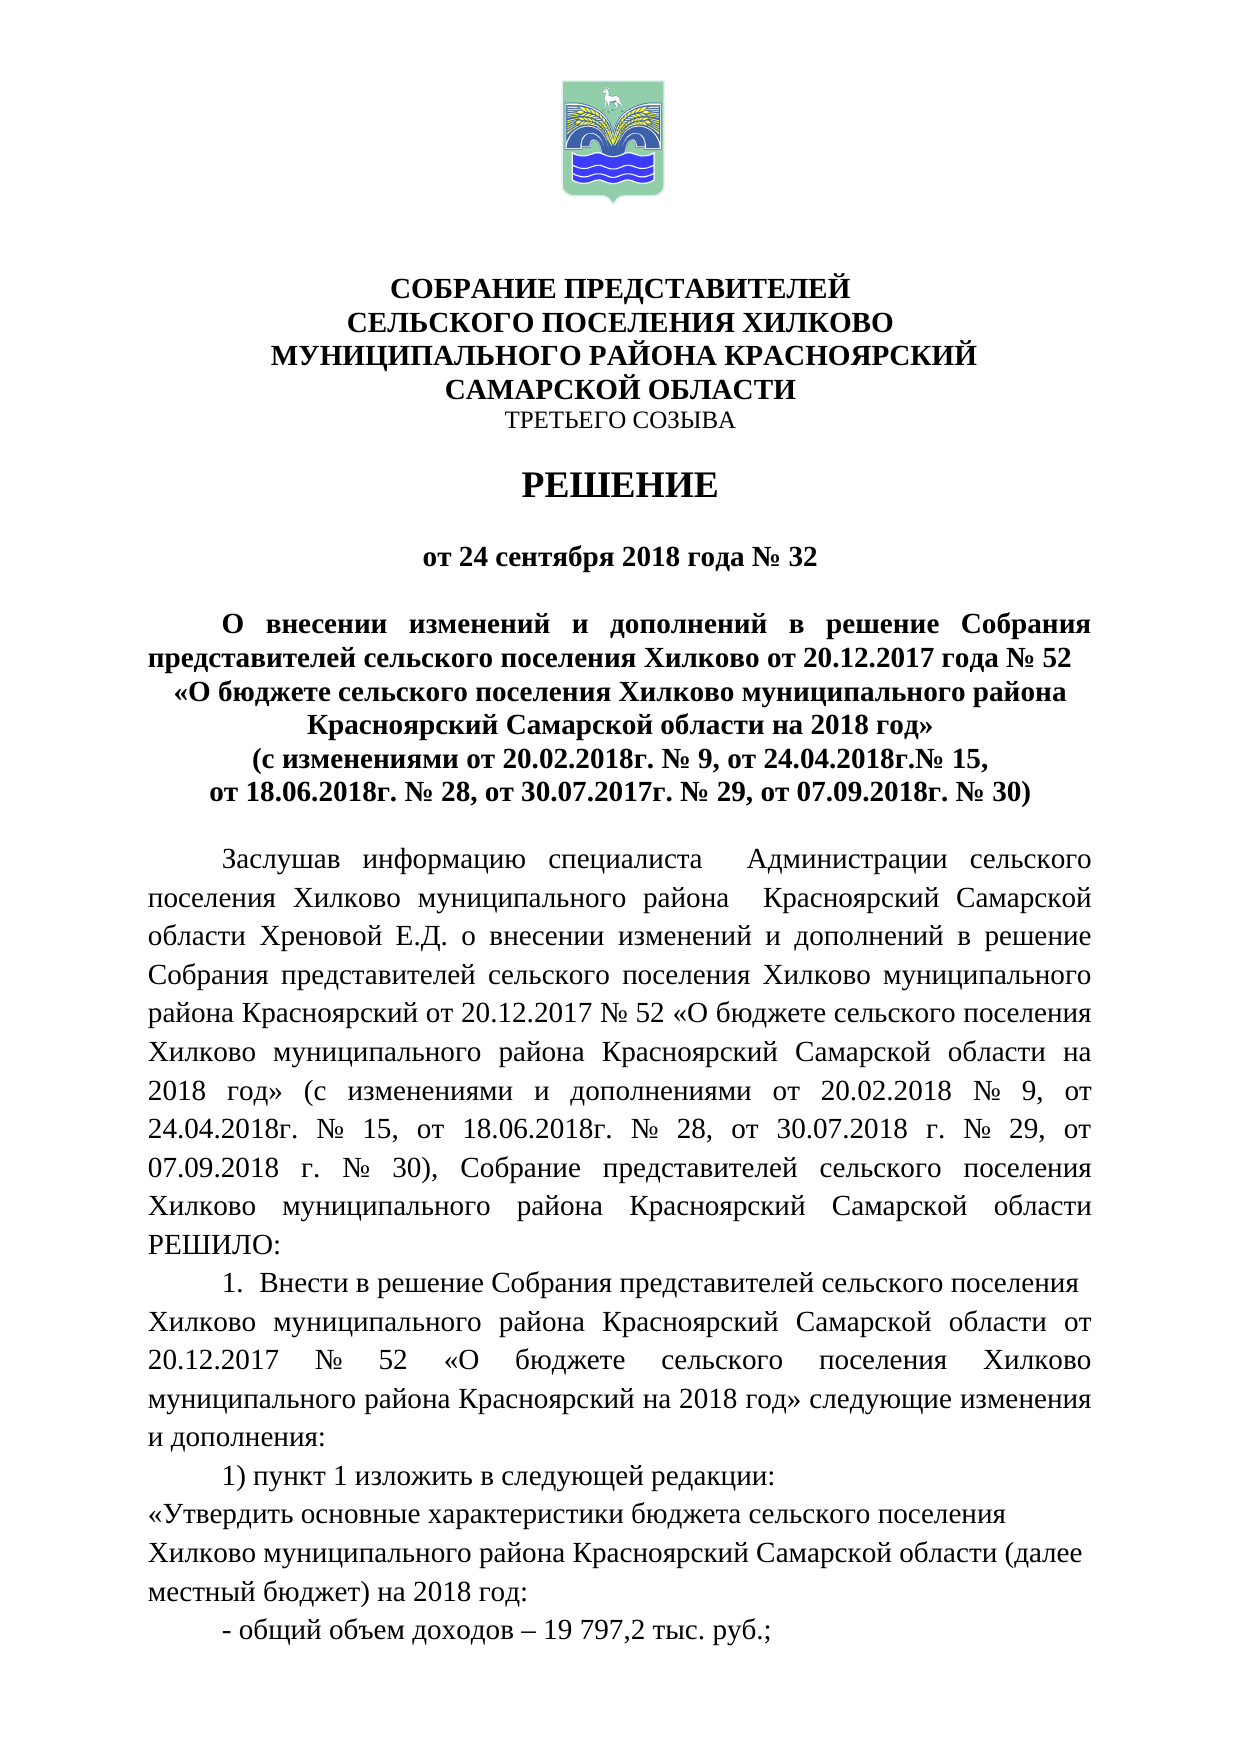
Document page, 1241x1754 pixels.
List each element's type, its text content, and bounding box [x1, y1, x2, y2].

text от 18.06.2018г. № 28, от 30.07.2017г. № 29, от 07.09.2018г. № 30) [148, 774, 1092, 808]
text от 24 сентября 2018 года № 32 [148, 539, 1092, 573]
text РЕШЕНИЕ [148, 463, 1093, 506]
text ТРЕТЬЕГО СОЗЫВА [148, 405, 1093, 434]
list Внести в решение Собрания представителей сельского поселения [222, 1265, 1092, 1299]
text СЕЛЬСКОГО ПОСЕЛЕНИЯ ХИЛКОВО [148, 305, 1093, 338]
text Хилково муниципального района Красноярский Самарской области от 20.12.2017 № 52 «О бюджете сельского поселения Хилково муниципального района Красноярский на 2018 год» следующие изменения и дополнения: [148, 1304, 1092, 1453]
text Заслушав информацию специалиста Администрации сельского поселения Хилково муниципального района Красноярский Самарской области Хреновой Е.Д. о внесении изменений и дополнений в решение Собрания представителей сельского поселения Хилково муниципального района Красноярский от 20.12.2017 № 52 «О бюджете сельского поселения Хилково муниципального района Красноярский Самарской области на 2018 год» (с изменениями и дополнениями от 20.02.2018 № 9, от 24.04.2018г. № 15, от 18.06.2018г. № 28, от 30.07.2018 г. № 29, от 07.09.2018 г. № 30), Собрание представителей сельского поселения Хилково муниципального района Красноярский Самарской области РЕШИЛО: [148, 841, 1092, 1260]
text «Утвердить основные характеристики бюджета сельского поселения Хилково муниципального района Красноярский Самарской области (далее местный бюджет) на 2018 год: [148, 1497, 1092, 1607]
text (с изменениями от 20.02.2018г. № 9, от 24.04.2018г.№ 15, [148, 741, 1092, 774]
text - общий объем доходов – 19 797,2 тыс. руб.; [148, 1612, 1092, 1646]
text 1) пункт 1 изложить в следующей редакции: [148, 1458, 1092, 1492]
text СОБРАНИЕ ПРЕДСТАВИТЕЛЕЙ [148, 271, 1093, 305]
text САМАРСКОЙ ОБЛАСТИ [148, 372, 1093, 405]
text МУНИЦИПАЛЬНОГО РАЙОНА КРАСНОЯРСКИЙ [148, 338, 1093, 372]
table_cell Непрограммные направления расходов бюджета [561, 80, 665, 205]
text О внесении изменений и дополнений в решение Собрания представителей сельского поселения Хилково от 20.12.2017 года № 52 [148, 607, 1092, 674]
text «О бюджете сельского поселения Хилково муниципального района Красноярский Самарской области на 2018 год» [148, 674, 1092, 741]
